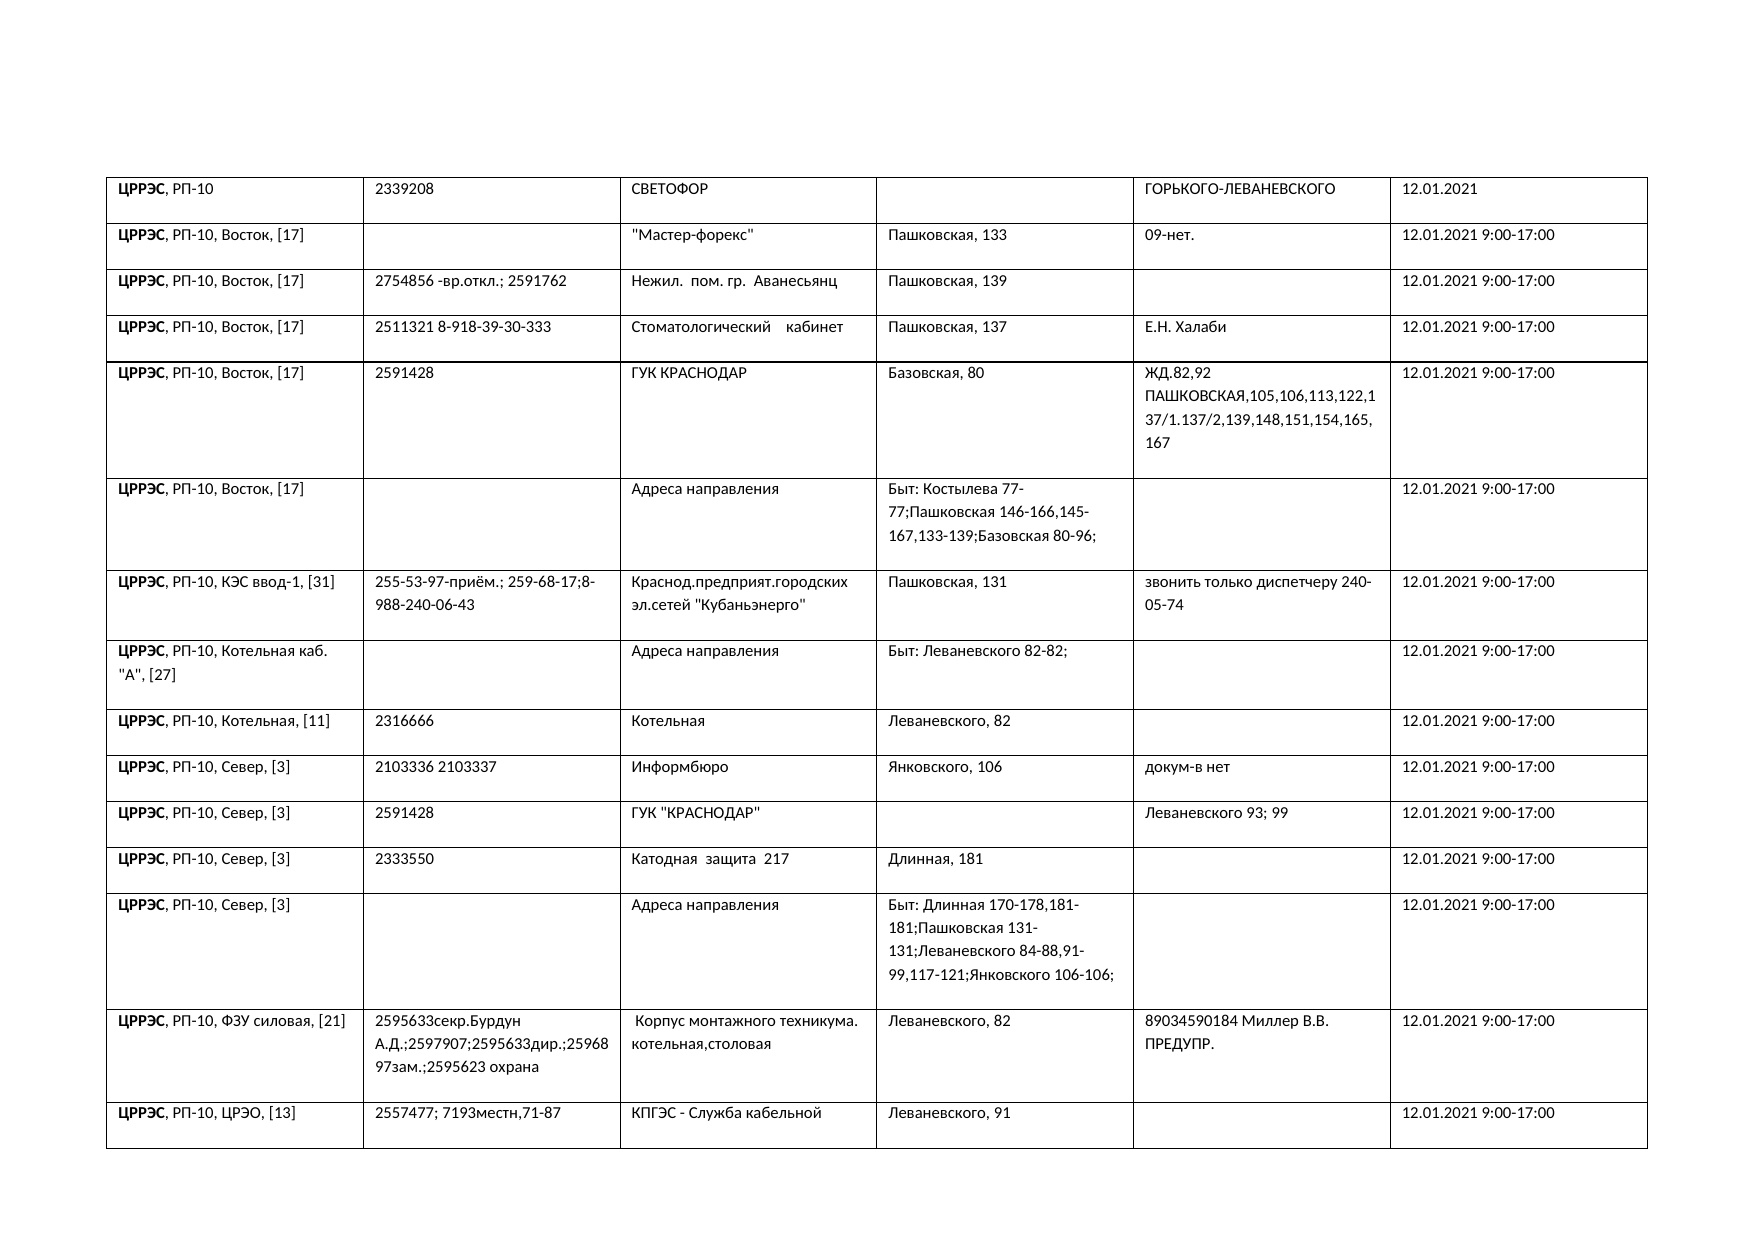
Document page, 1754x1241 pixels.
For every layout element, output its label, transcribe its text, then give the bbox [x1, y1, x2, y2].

table_cell Леваневского, 82 [877, 710, 1133, 755]
table_cell Адреса направления [621, 894, 876, 1009]
table_cell Нежил. пом. гр. Аванесьянц [621, 270, 876, 315]
table_cell Базовская, 80 [877, 363, 1133, 477]
table_cell 09-нет. [1134, 224, 1390, 269]
table_cell Адреса направления [621, 641, 876, 709]
table_cell ЖД.82,92 ПАШКОВСКАЯ,105,106,113,122,137/1.137/2,139,148,151,154,165,167 [1134, 363, 1390, 477]
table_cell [621, 1103, 876, 1148]
table_cell Катодная защита 217 [621, 848, 876, 893]
table_cell Стоматологический кабинет [621, 316, 876, 361]
table_cell [1134, 710, 1390, 755]
table_cell ЦРРЭС, РП-10, ФЗУ силовая, [21] [107, 1010, 363, 1102]
table_cell [1134, 479, 1390, 570]
table_cell Быт: Леваневского 82-82; [877, 641, 1133, 709]
table_cell Пашковская, 139 [877, 270, 1133, 315]
table_cell 2754856 -вр.откл.; 2591762 [364, 270, 620, 315]
table_cell 12.01.2021 9:00-17:00 [1391, 571, 1647, 639]
table_cell 12.01.2021 [1391, 178, 1647, 223]
table_cell 12.01.2021 9:00-17:00 [1391, 894, 1647, 1009]
table_cell 2316666 [364, 710, 620, 755]
table_cell [1134, 1103, 1390, 1148]
table_cell Леваневского, 91 [877, 1103, 1133, 1148]
table_cell Краснод.предприят.городских эл.сетей "Кубаньэнерго" [621, 571, 876, 639]
table_cell ЦРРЭС, РП-10, Котельная каб. "А", [27] [107, 641, 363, 709]
table_cell звонить только диспетчеру 240-05-74 [1134, 571, 1390, 639]
table_cell [1134, 641, 1390, 709]
table_cell докум-в нет [1134, 756, 1390, 801]
table_cell 12.01.2021 9:00-17:00 [1391, 641, 1647, 709]
table_cell 2591428 [364, 363, 620, 477]
table_cell 2339208 [364, 178, 620, 223]
table_cell 12.01.2021 9:00-17:00 [1391, 802, 1647, 847]
table_cell 12.01.2021 9:00-17:00 [1391, 363, 1647, 477]
table_cell Котельная [621, 710, 876, 755]
table_cell [877, 178, 1133, 223]
table_cell Длинная, 181 [877, 848, 1133, 893]
table_cell 12.01.2021 9:00-17:00 [1391, 270, 1647, 315]
table_cell 255-53-97-приём.; 259-68-17;8-988-240-06-43 [364, 571, 620, 639]
table_cell [364, 224, 620, 269]
table_cell Пашковская, 133 [877, 224, 1133, 269]
table_cell 12.01.2021 9:00-17:00 [1391, 848, 1647, 893]
table_cell Быт: Костылева 77-77;Пашковская 146-166,145-167,133-139;Базовская 80-96; [877, 479, 1133, 570]
table_cell ЦРРЭС, РП-10, Север, [3] [107, 848, 363, 893]
table_cell Пашковская, 137 [877, 316, 1133, 361]
table_cell Янковского, 106 [877, 756, 1133, 801]
table_cell Быт: Длинная 170-178,181-181;Пашковская 131-131;Леваневского 84-88,91-99,117-121;Янковского 106-106; [877, 894, 1133, 1009]
table_cell Леваневского 93; 99 [1134, 802, 1390, 847]
table_cell 12.01.2021 9:00-17:00 [1391, 316, 1647, 361]
table_cell [1134, 270, 1390, 315]
table_cell 12.01.2021 9:00-17:00 [1391, 756, 1647, 801]
table_cell 2103336 2103337 [364, 756, 620, 801]
table_cell [364, 479, 620, 570]
table_cell [1134, 848, 1390, 893]
table_cell ЦРРЭС, РП-10, Север, [3] [107, 756, 363, 801]
table_cell [877, 802, 1133, 847]
table_cell Леваневского, 82 [877, 1010, 1133, 1102]
table_cell ЦРРЭС, РП-10, Восток, [17] [107, 270, 363, 315]
table_cell Пашковская, 131 [877, 571, 1133, 639]
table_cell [107, 1103, 363, 1148]
table_cell 2595633секр.Бурдун А.Д.;2597907;2595633дир.;2596897зам.;2595623 охрана [364, 1010, 620, 1102]
table_cell ЦРРЭС, РП-10, КЭС ввод-1, [31] [107, 571, 363, 639]
table_cell СВЕТОФОР [621, 178, 876, 223]
table_cell ЦРРЭС, РП-10, Восток, [17] [107, 479, 363, 570]
table_cell Информбюро [621, 756, 876, 801]
table_cell 2333550 [364, 848, 620, 893]
table_cell ГУК КРАСНОДАР [621, 363, 876, 477]
table_cell ЦРРЭС, РП-10, Восток, [17] [107, 316, 363, 361]
table_cell 12.01.2021 9:00-17:00 [1391, 710, 1647, 755]
table_cell ЦРРЭС, РП-10, Восток, [17] [107, 224, 363, 269]
table_cell 89034590184 Миллер В.В. ПРЕДУПР. [1134, 1010, 1390, 1102]
table_cell [364, 894, 620, 1009]
table_cell Е.Н. Халаби [1134, 316, 1390, 361]
table_cell ЦРРЭС, РП-10, Котельная, [11] [107, 710, 363, 755]
table_cell ЦРРЭС, РП-10, Север, [3] [107, 894, 363, 1009]
table_cell ЦРРЭС, РП-10 [107, 178, 363, 223]
table_cell [1134, 894, 1390, 1009]
table_cell "Мастер-форекс" [621, 224, 876, 269]
table_cell ГОРЬКОГО-ЛЕВАНЕВСКОГО [1134, 178, 1390, 223]
table_cell Адреса направления [621, 479, 876, 570]
table_cell [364, 641, 620, 709]
table_cell 12.01.2021 9:00-17:00 [1391, 1010, 1647, 1102]
table_cell ГУК "КРАСНОДАР" [621, 802, 876, 847]
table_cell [364, 1103, 620, 1148]
table_cell Корпус монтажного техникума. котельная,столовая [621, 1010, 876, 1102]
table_cell ЦРРЭС, РП-10, Восток, [17] [107, 363, 363, 477]
table_cell 12.01.2021 9:00-17:00 [1391, 224, 1647, 269]
table_cell 2591428 [364, 802, 620, 847]
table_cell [1391, 1103, 1647, 1148]
table_cell ЦРРЭС, РП-10, Север, [3] [107, 802, 363, 847]
table_cell 2511321 8-918-39-30-333 [364, 316, 620, 361]
table_cell 12.01.2021 9:00-17:00 [1391, 479, 1647, 570]
